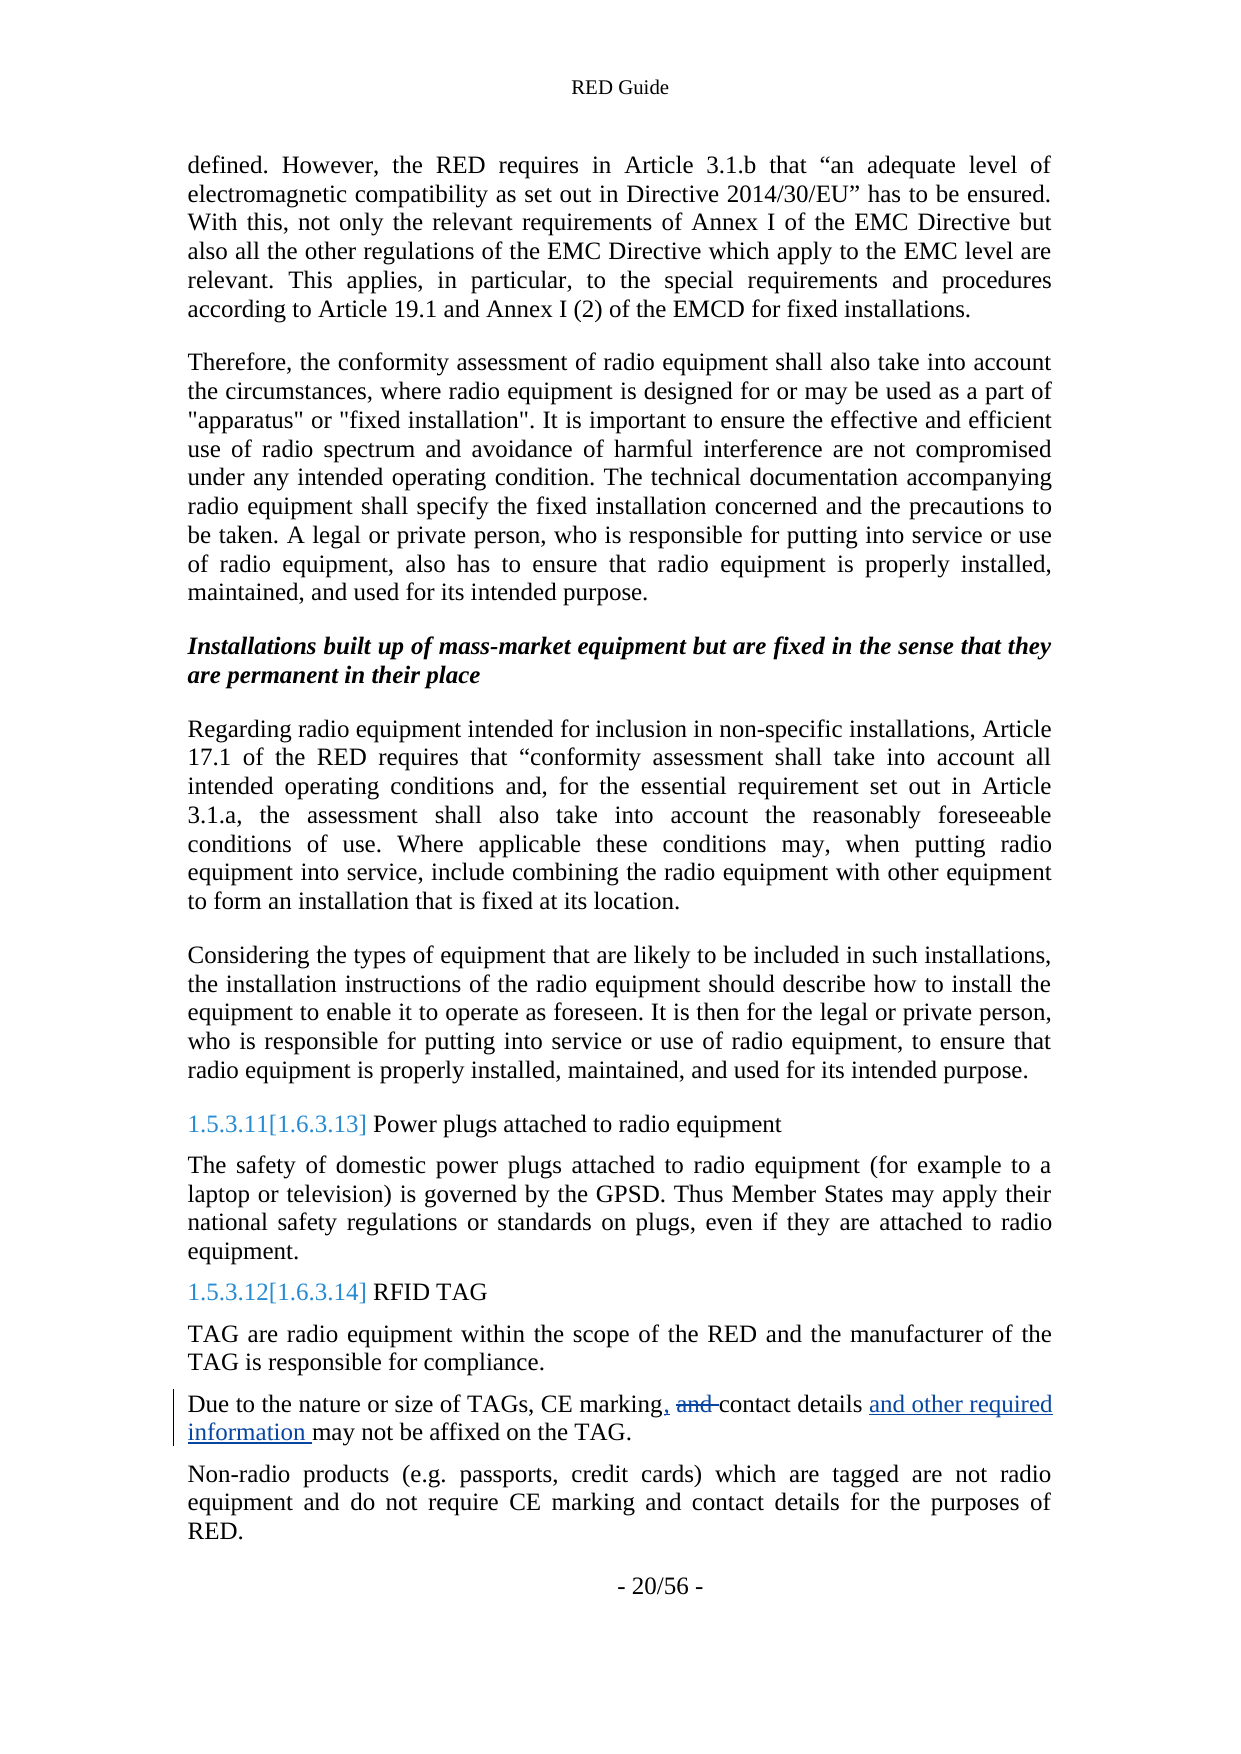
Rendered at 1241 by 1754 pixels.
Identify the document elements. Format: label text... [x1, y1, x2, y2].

text TAG are radio equipment within the scope of the RED and the manufacturer of the TAG is responsible for compliance. [187, 1319, 1053, 1376]
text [187, 150, 1053, 322]
text Non-radio products (e.g. passports, credit cards) which are tagged are not radio equipment and do not require CE marking and contact details for the purposes of RED. [187, 1459, 1053, 1545]
subtitle RFID TAG [187, 1277, 1053, 1306]
text Regarding radio equipment intended for inclusion in non-specific installations, Article 17.1 of the RED requires that “conformity assessment shall take into account all intended operating conditions and, for the essential requirement set out in Article 3.1.a, the assessment shall also take into account the reasonably foreseeable conditions of use. Where applicable these conditions may, when putting radio equipment into service, include combining the radio equipment with other equipment to form an installation that is fixed at its location. [187, 714, 1053, 915]
text Considering the types of equipment that are likely to be included in such installations, the installation instructions of the radio equipment should describe how to install the equipment to enable it to operate as foreseen. It is then for the legal or private person, who is responsible for putting into service or use of radio equipment, to ensure that radio equipment is properly installed, maintained, and used for its intended purpose. [187, 940, 1053, 1084]
text Installations built up of mass-market equipment but are fixed in the sense that they are permanent in their place [187, 631, 1053, 689]
text Due to the nature or size of TAGs, CE marking contact details may not be affixed on the TAG. [187, 1389, 1053, 1446]
subtitle Power plugs attached to radio equipment [187, 1109, 1053, 1137]
text The safety of domestic power plugs attached to radio equipment (for example to a laptop or television) is governed by the GPSD. Thus Member States may apply their national safety regulations or standards on plugs, even if they are attached to radio equipment. [187, 1150, 1053, 1265]
text Therefore, the conformity assessment of radio equipment shall also take into account the circumstances, where radio equipment is designed for or may be used as a part of "apparatus" or "fixed installation". It is important to ensure the effective and efficient use of radio spectrum and avoidance of harmful interference are not compromised under any intended operating condition. The technical documentation accompanying radio equipment shall specify the fixed installation concerned and the precautions to be taken. A legal or private person, who is responsible for putting into service or use of radio equipment, also has to ensure that radio equipment is properly installed, maintained, and used for its intended purpose. [187, 347, 1053, 606]
